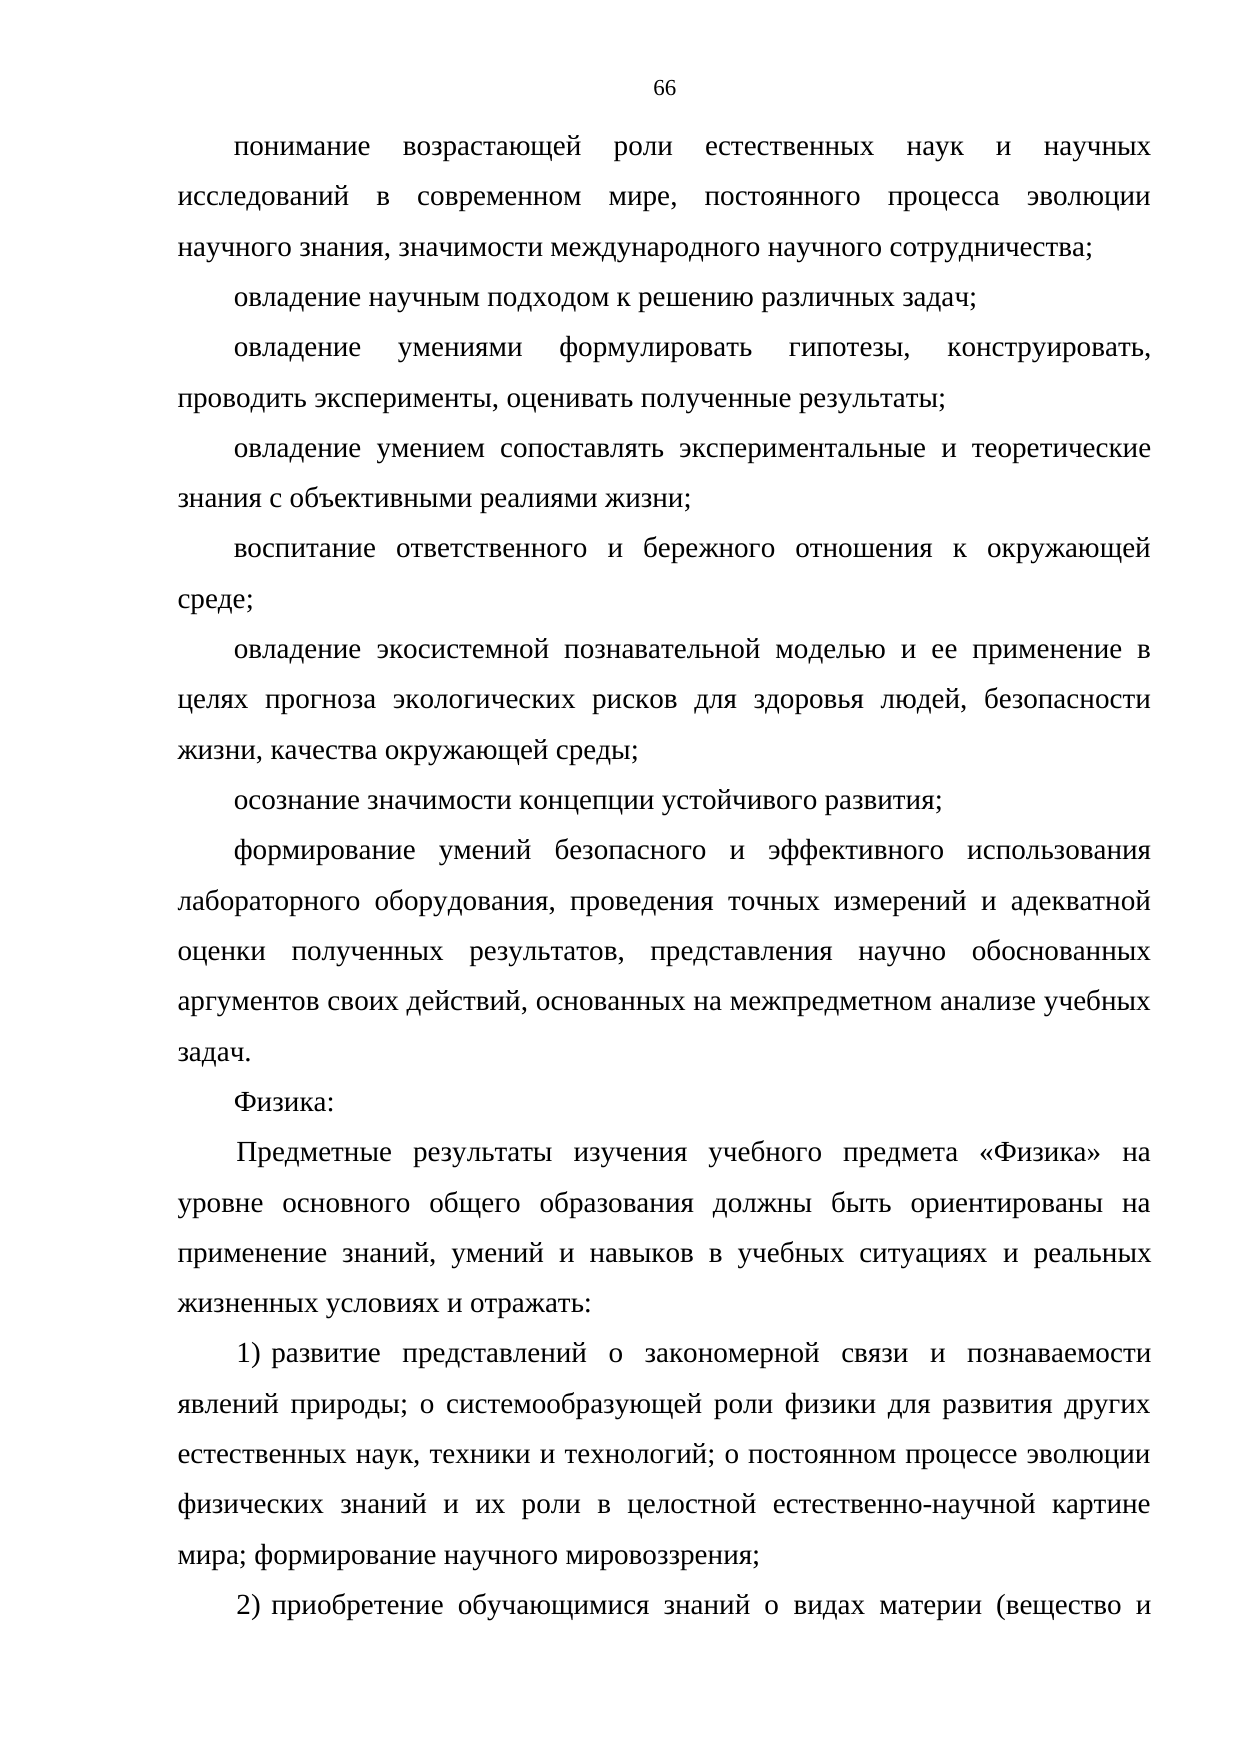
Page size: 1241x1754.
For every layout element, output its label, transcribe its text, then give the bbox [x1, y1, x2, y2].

text Физика: [177, 1084, 1152, 1118]
text воспитание ответственного и бережного отношения к окружающей среде; [177, 531, 1152, 614]
text овладение умением сопоставлять экспериментальные и теоретические знания с объективными реалиями жизни; [177, 430, 1152, 514]
text овладение научным подходом к решению различных задач; [177, 279, 1152, 313]
list развитие представлений о закономерной связи и познаваемости явлений природы; о системообразующей роли физики для развития других естественных наук, техники и технологий; о постоянном процессе эволюции физических знаний и их роли в целостной естественно-научной картине мира; формирование научного мировоззрения; [177, 1336, 1152, 1570]
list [177, 1587, 1152, 1621]
text овладение умениями формулировать гипотезы, конструировать, проводить эксперименты, оценивать полученные результаты; [177, 329, 1152, 413]
text овладение экосистемной познавательной моделью и ее применение в целях прогноза экологических рисков для здоровья людей, безопасности жизни, качества окружающей среды; [177, 631, 1152, 765]
text Предметные результаты изучения учебного предмета «Физика» на уровне основного общего образования должны быть ориентированы на применение знаний, умений и навыков в учебных ситуациях и реальных жизненных условиях и отражать: [177, 1134, 1152, 1319]
text формирование умений безопасного и эффективного использования лабораторного оборудования, проведения точных измерений и адекватной оценки полученных результатов, представления научно обоснованных аргументов своих действий, основанных на межпредметном анализе учебных задач. [177, 832, 1152, 1067]
text понимание возрастающей роли естественных наук и научных исследований в современном мире, постоянного процесса эволюции научного знания, значимости международного научного сотрудничества; [177, 128, 1152, 262]
text осознание значимости концепции устойчивого развития; [177, 782, 1152, 816]
